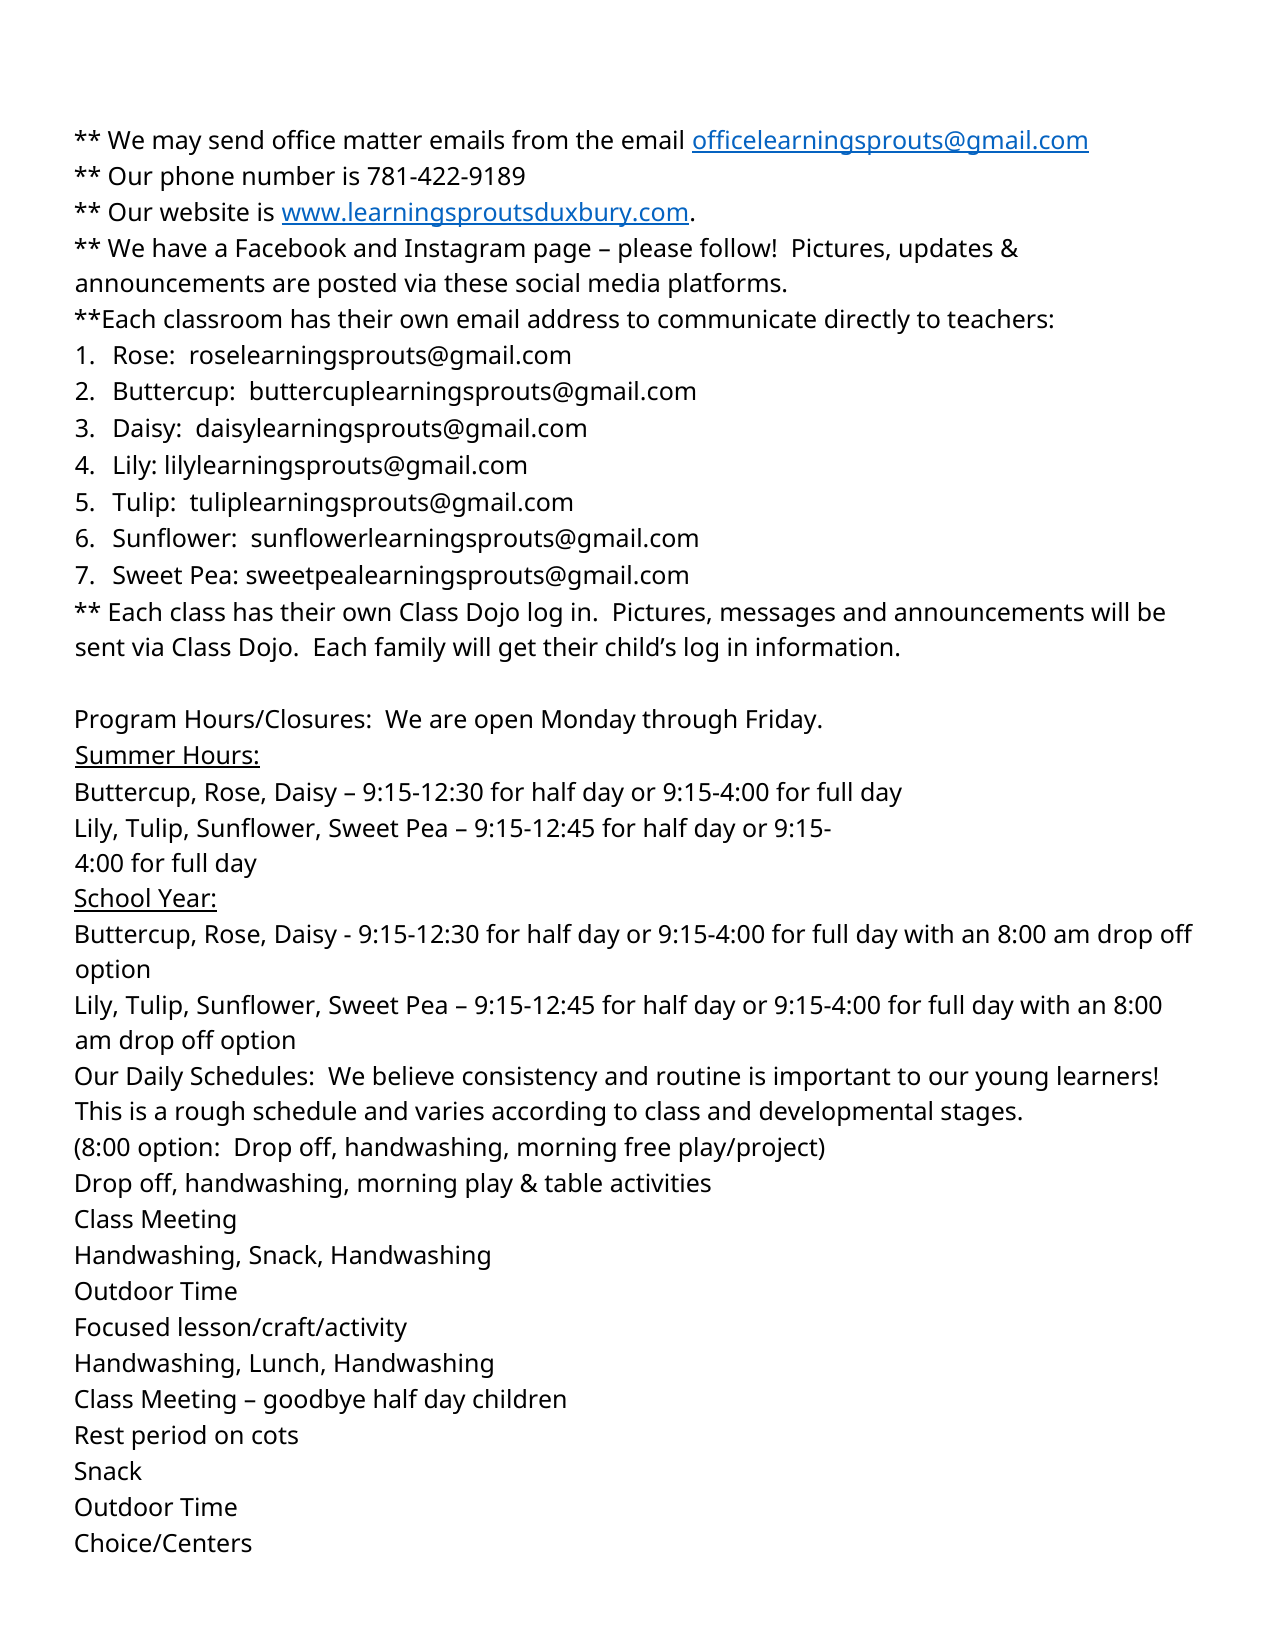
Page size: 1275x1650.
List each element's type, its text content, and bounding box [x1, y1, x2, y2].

text Summer Hours: [75, 737, 1200, 772]
list Tulip: tuliplearningsprouts@gmail.com [74, 484, 1200, 518]
text Our Daily Schedules: We believe consistency and routine is important to our young learners! This is a rough schedule and varies according to class and developmental stages. [73, 1059, 1200, 1128]
text Buttercup, Rose, Daisy – 9:15-12:30 for half day or 9:15-4:00 for full day [73, 774, 1200, 808]
list Sunflower: sunflowerlearningsprouts@gmail.com [74, 521, 1200, 555]
text Class Meeting [73, 1202, 1200, 1236]
list Lily: lilylearningsprouts@gmail.com [74, 448, 1200, 482]
text Rest period on cots [73, 1417, 1200, 1451]
text Snack [73, 1453, 1200, 1487]
text Lily, Tulip, Sunflower, Sweet Pea – 9:15-12:45 for half day or 9:15-4:00 for full day [73, 810, 834, 879]
list Sweet Pea: sweetpealearningsprouts@gmail.com [74, 558, 1200, 592]
text Outdoor Time [73, 1274, 1200, 1308]
text ** We have a Facebook and Instagram page – please follow! Pictures, updates & announcements are posted via these social media platforms. [73, 230, 1200, 299]
text ** Each class has their own Class Dojo log in. Pictures, messages and announcements will be sent via Class Dojo. Each family will get their child’s log in information. [73, 595, 1200, 664]
text Handwashing, Lunch, Handwashing [73, 1346, 1200, 1379]
text Drop off, handwashing, morning play & table activities [73, 1166, 1200, 1200]
text Program Hours/Closures: We are open Monday through Friday. [73, 702, 1200, 736]
list Buttercup: buttercuplearningsprouts@gmail.com [74, 374, 1200, 408]
text Focused lesson/craft/activity [73, 1309, 1200, 1344]
text ** Our phone number is 781-422-9189 [73, 158, 1200, 193]
text ** Our website is www.learningsproutsduxbury.com. [73, 194, 1200, 228]
list Daisy: daisylearningsprouts@gmail.com [74, 411, 1200, 445]
text Handwashing, Snack, Handwashing [73, 1238, 1200, 1272]
text **Each classroom has their own email address to communicate directly to teachers: [73, 301, 1200, 335]
text School Year: [73, 881, 834, 915]
text Outdoor Time [73, 1489, 1200, 1523]
text Choice/Centers [73, 1525, 1200, 1559]
text ** We may send office matter emails from the email officelearningsprouts@gmail.com [73, 123, 1200, 157]
text (8:00 option: Drop off, handwashing, morning free play/project) [73, 1130, 1200, 1164]
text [73, 1381, 1200, 1416]
list Rose: roselearningsprouts@gmail.com [74, 337, 1200, 371]
text Buttercup, Rose, Daisy - 9:15-12:30 for half day or 9:15-4:00 for full day with an 8:00 am drop off option [73, 917, 1200, 986]
text Lily, Tulip, Sunflower, Sweet Pea – 9:15-12:45 for half day or 9:15-4:00 for full day with an 8:00 am drop off option [73, 988, 1200, 1057]
